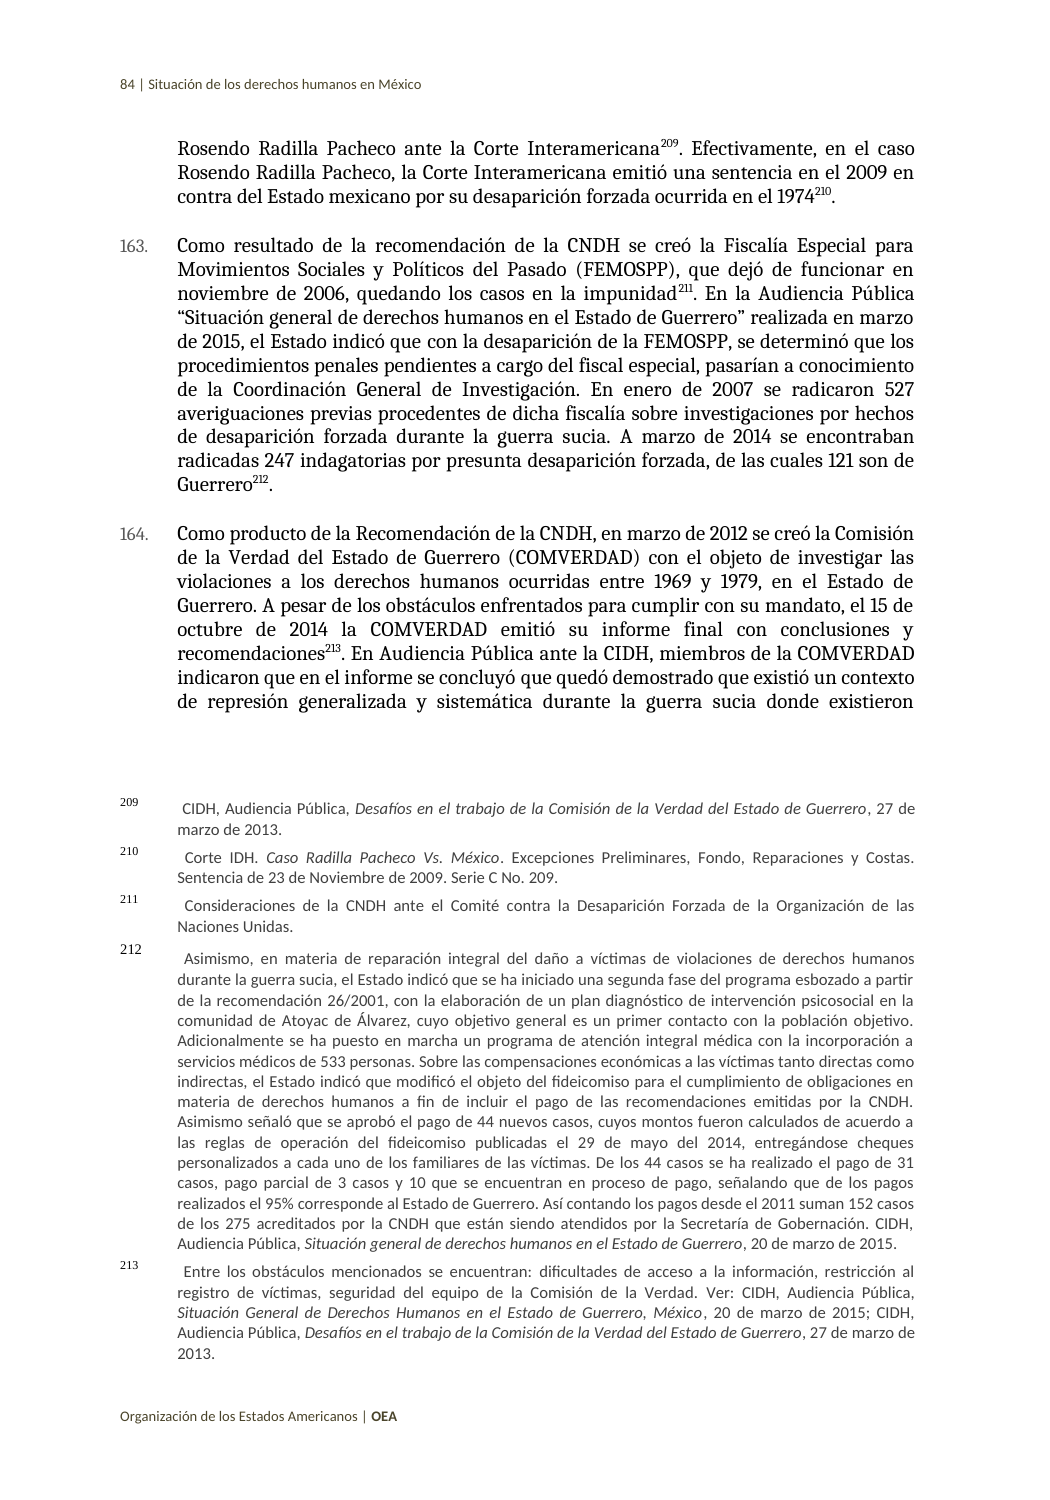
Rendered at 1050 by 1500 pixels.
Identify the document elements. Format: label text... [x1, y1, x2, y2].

text Como producto de la Recomendación de la CNDH, en marzo de 2012 se creó la Comisión de la Verdad del Estado de Guerrero (COMVERDAD) con el objeto de investigar las violaciones a los derechos humanos ocurridas entre 1969 y 1979, en el Estado de Guerrero. A pesar de los obstáculos enfrentados para cumplir con su mandato, el 15 de octubre de 2014 la COMVERDAD emitió su informe final con conclusiones y recomendaciones. En Audiencia Pública ante la CIDH, miembros de la COMVERDAD indicaron que en el informe se concluyó que quedó demostrado que existió un contexto de represión generalizada y sistemática durante la guerra sucia donde existieron violaciones graves a los derechos a la vida, a la libertad personal, a la integridad física, a la seguridad jurídica y a las garantías judiciales. [120, 522, 915, 714]
text Como resultado de la recomendación de la CNDH se creó la Fiscalía Especial para Movimientos Sociales y Políticos del Pasado (FEMOSPP), que dejó de funcionar en noviembre de 2006, quedando los casos en la impunidad. En la Audiencia Pública “Situación general de derechos humanos en el Estado de Guerrero” realizada en marzo de 2015, el Estado indicó que con la desaparición de la FEMOSPP, se determinó que los procedimientos penales pendientes a cargo del fiscal especial, pasarían a conocimiento de la Coordinación General de Investigación. En enero de 2007 se radicaron 527 averiguaciones previas procedentes de dicha fiscalía sobre investigaciones por hechos de desaparición forzada durante la guerra sucia. A marzo de 2014 se encontraban radicadas 247 indagatorias por presunta desaparición forzada, de las cuales 121 son de Guerrero. [120, 233, 915, 497]
text Asimismo, en dicho informe, la CNDH requirió una serie de medidas destinadas a atender a los familiares de las víctimas como otorgar garantías de no repetición, la creación de una fiscalía especial para atender estos hechos y la reparación de los daños y perjuicios ocasionados a las víctimas sobrevivientes y sus familiares. En Audiencia Pública ante la CIDH en 2013, la entonces Sub Secretaria de Derechos Humanos indicó que al aceptar la recomendación 26/2001 de la CNDH, el Estado aceptó la responsabilidad de los hechos así como en los actos de disculpas públicas en el caso Rosendo Radilla Pacheco ante la Corte Interamericana. Efectivamente, en el caso Rosendo Radilla Pacheco, la Corte Interamericana emitió una sentencia en el 2009 en contra del Estado mexicano por su desaparición forzada ocurrida en el 1974. [120, 137, 915, 208]
